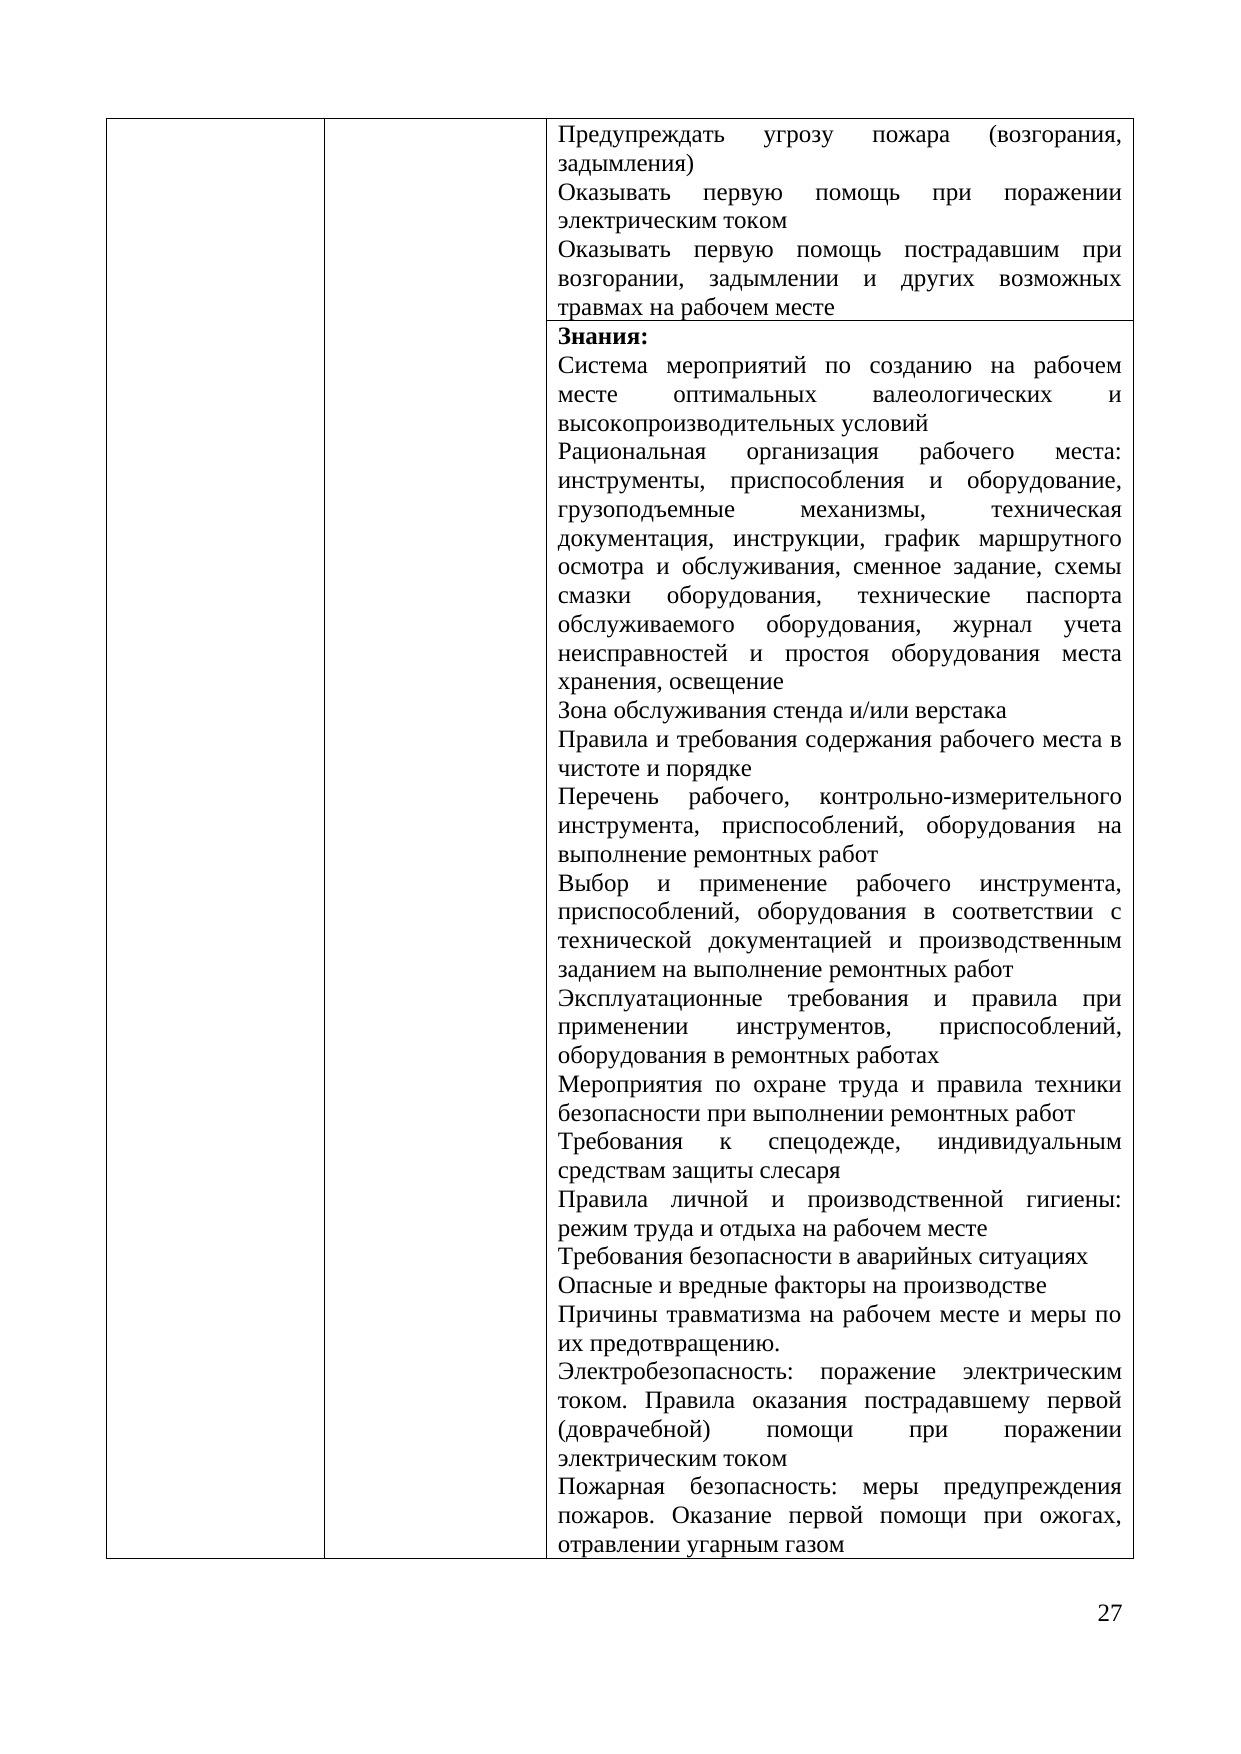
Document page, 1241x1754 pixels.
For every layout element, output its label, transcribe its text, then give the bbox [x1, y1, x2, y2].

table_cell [547, 119, 1133, 320]
